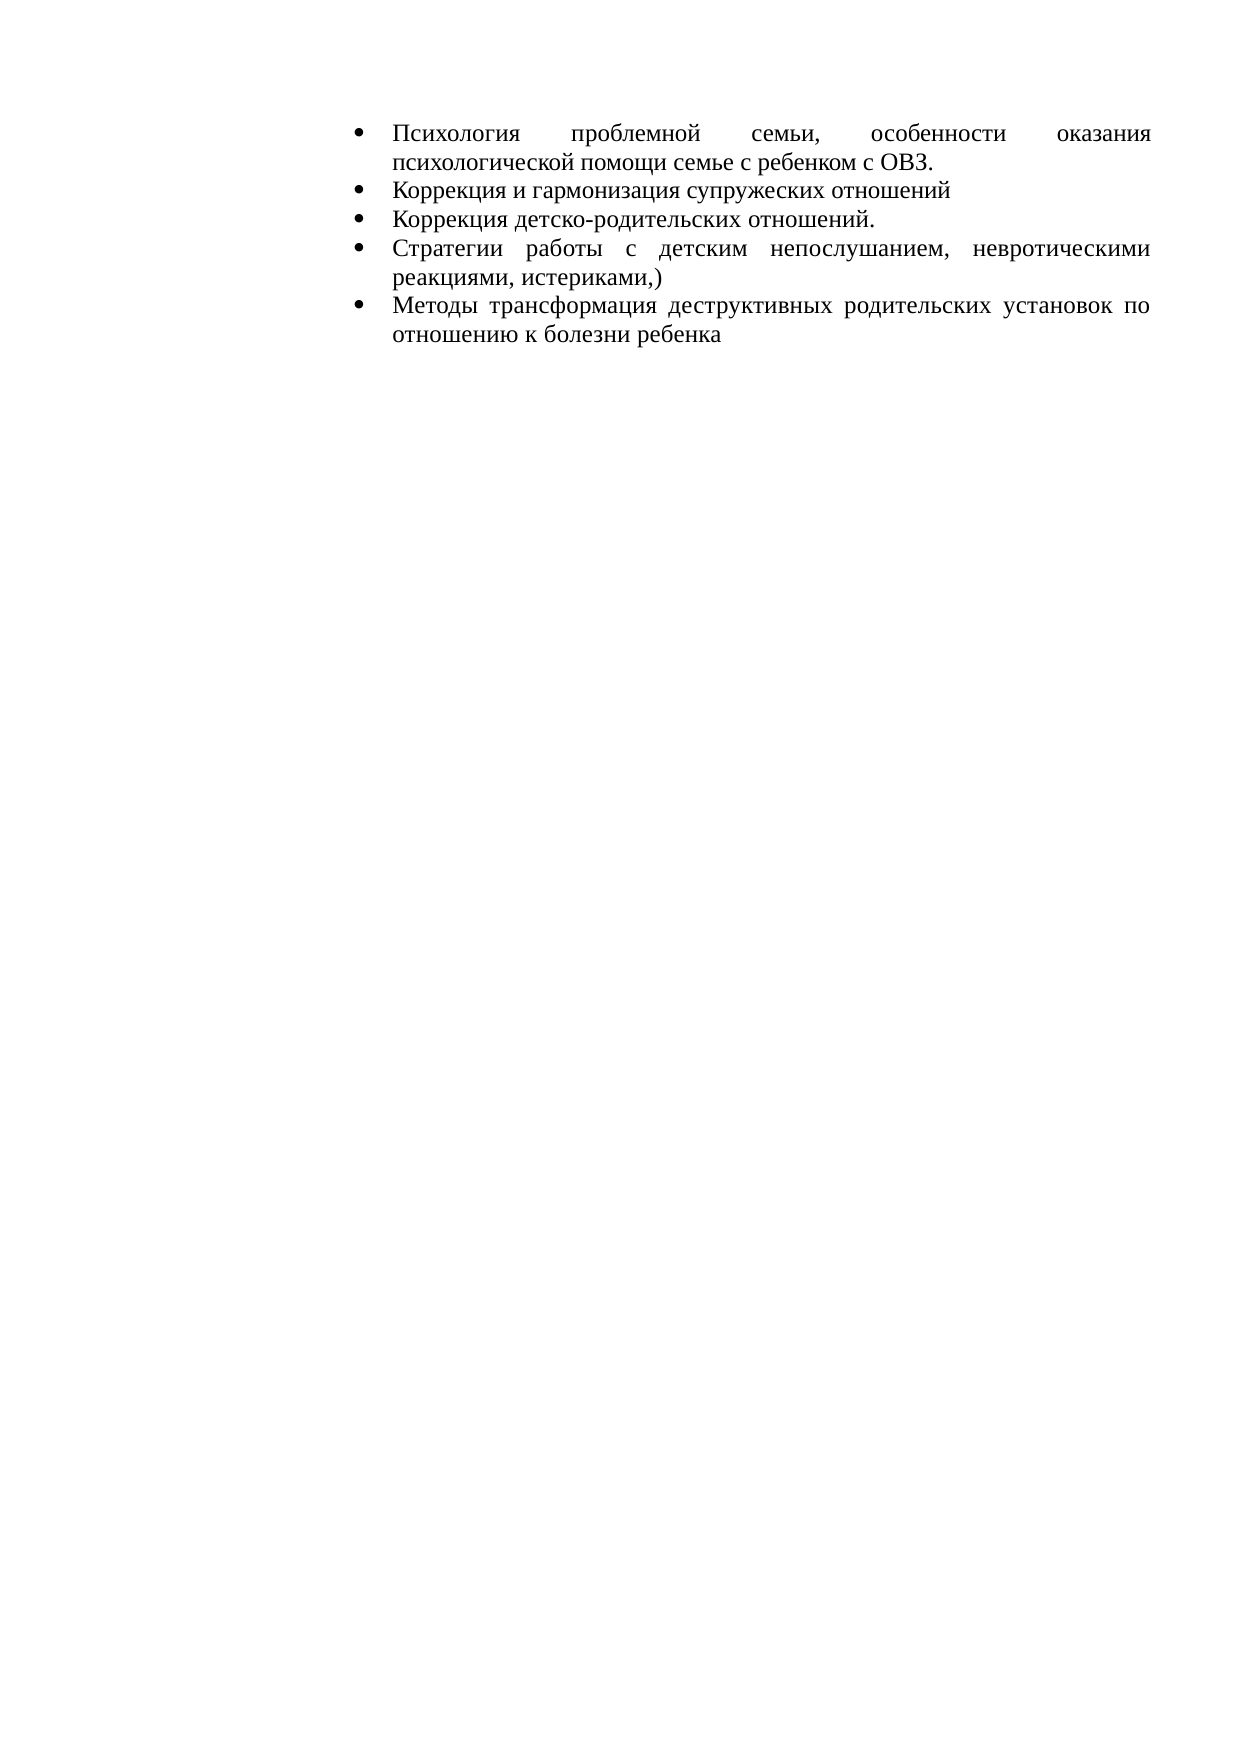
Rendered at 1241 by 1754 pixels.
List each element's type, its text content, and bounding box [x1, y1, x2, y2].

list Стратегии работы с детским непослушанием, невротическими реакциями, истериками,) [354, 233, 1152, 291]
list Психология проблемной семьи, особенности оказания психологической помощи семье с ребенком с ОВЗ. [354, 118, 1152, 176]
list Коррекция детско-родительских отношений. [354, 204, 1152, 233]
list Методы трансформация деструктивных родительских установок по отношению к болезни ребенка [354, 291, 1152, 348]
list Коррекция и гармонизация супружеских отношений [354, 176, 1152, 204]
